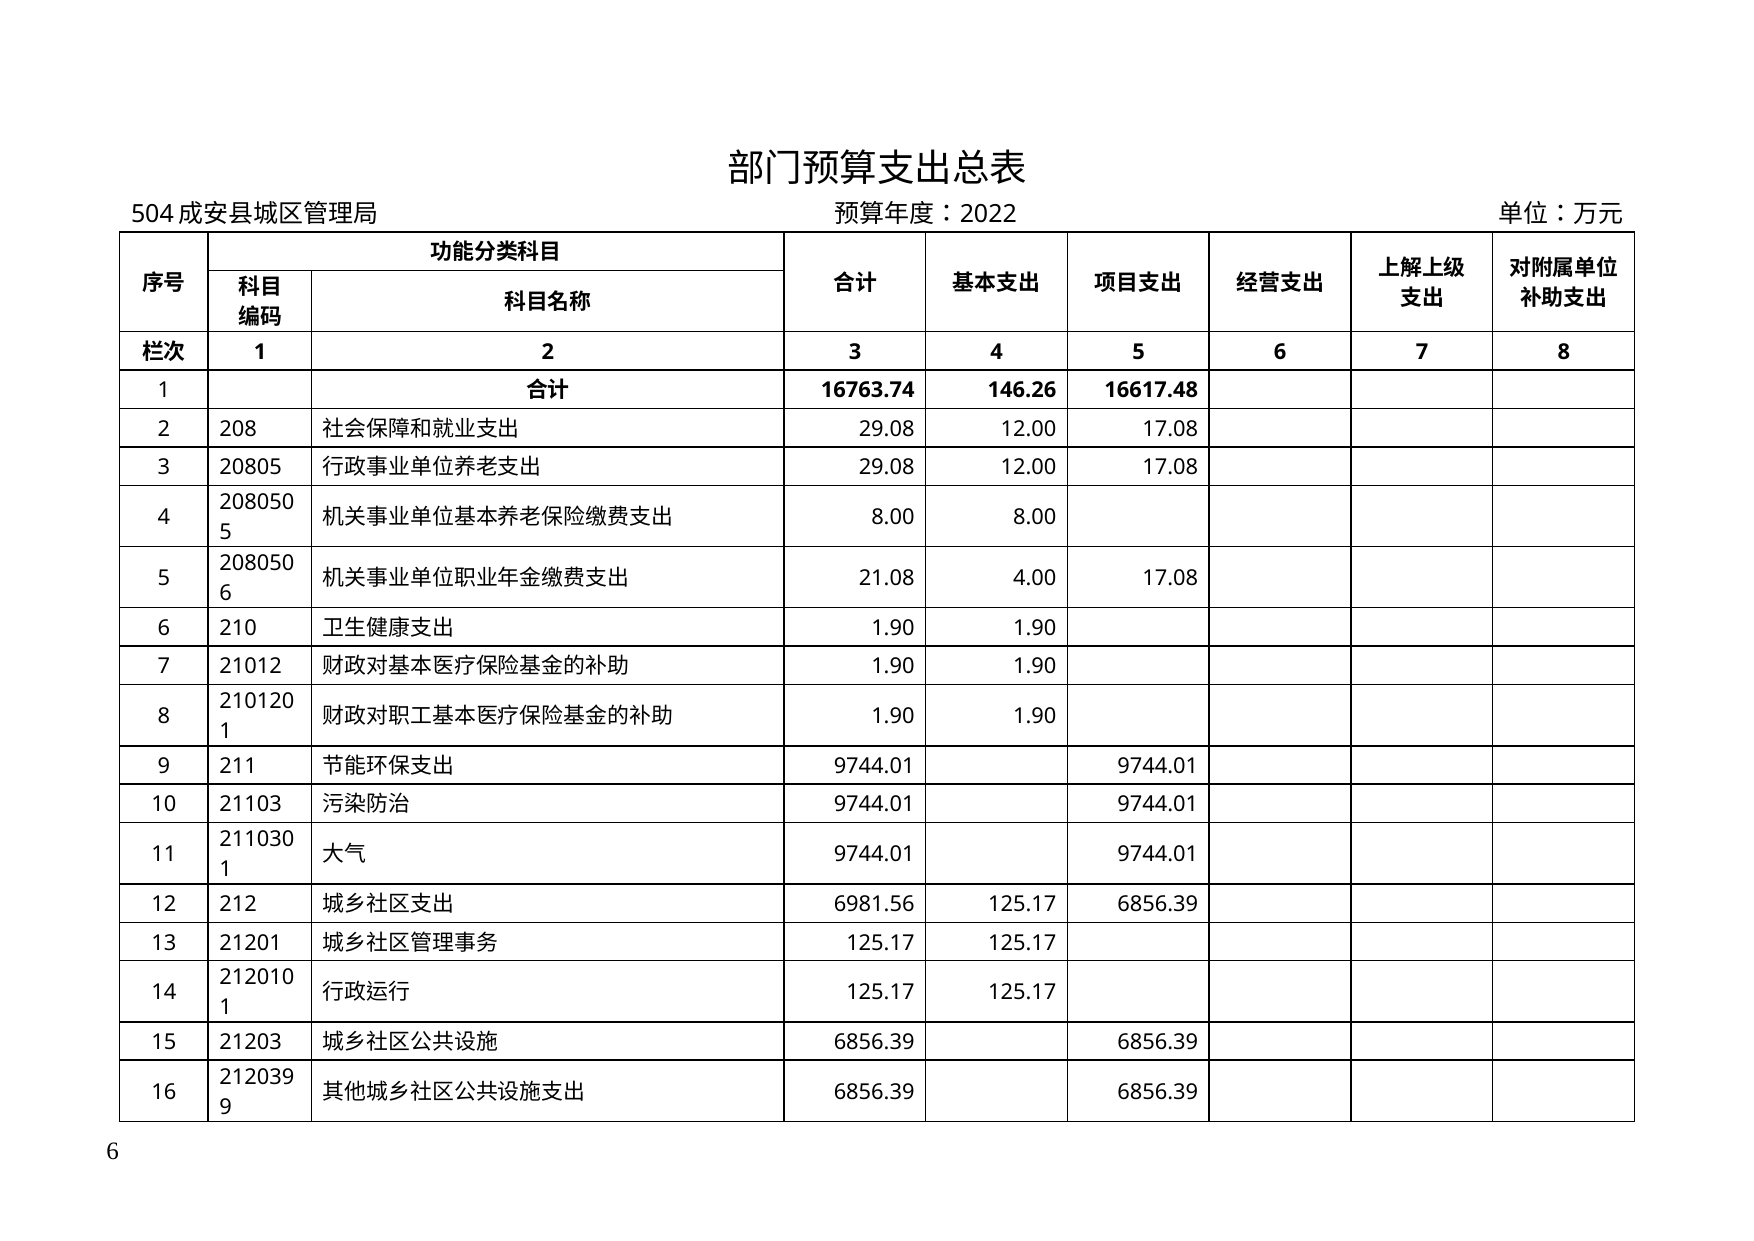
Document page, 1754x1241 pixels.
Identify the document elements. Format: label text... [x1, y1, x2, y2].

table_cell 1.90 [926, 685, 1067, 745]
table_cell 125.17 [785, 961, 925, 1021]
table_cell 17.08 [1068, 409, 1208, 446]
table_cell [1352, 409, 1492, 446]
table_cell 经营支出 [1210, 233, 1350, 331]
table_cell [1210, 371, 1350, 408]
table_cell [1352, 486, 1492, 546]
table_cell 2120399 [209, 1061, 311, 1121]
table_cell 212 [209, 885, 311, 921]
table_cell [1068, 608, 1208, 645]
table_cell [1493, 885, 1634, 921]
table_cell 17.08 [1068, 448, 1208, 484]
table_cell [1068, 961, 1208, 1021]
table_cell 财政对职工基本医疗保险基金的补助 [312, 685, 783, 745]
table_cell 功能分类科目 [209, 233, 783, 270]
table_cell 序号 [120, 233, 207, 331]
table_cell 基本支出 [926, 233, 1067, 331]
table_cell 17.08 [1068, 547, 1208, 607]
table_cell 节能环保支出 [312, 747, 783, 783]
table_cell [1210, 448, 1350, 484]
table_cell 1 [209, 332, 311, 369]
table_cell 21012 [209, 647, 311, 684]
table_cell [1210, 923, 1350, 960]
table_cell [1493, 923, 1634, 960]
table_cell 208 [209, 409, 311, 446]
table_cell 1 [120, 371, 207, 408]
table_cell [1352, 647, 1492, 684]
table_cell 1.90 [785, 647, 925, 684]
table_cell 211 [209, 747, 311, 783]
table_cell [1493, 448, 1634, 484]
table_cell [1352, 747, 1492, 783]
table_cell [1210, 409, 1350, 446]
table_cell 9744.01 [785, 747, 925, 783]
table_cell 城乡社区支出 [312, 885, 783, 921]
table_cell [1352, 823, 1492, 883]
table_cell 卫生健康支出 [312, 608, 783, 645]
table_cell [1493, 747, 1634, 783]
table_cell [1493, 371, 1634, 408]
table_cell 其他城乡社区公共设施支出 [312, 1061, 783, 1121]
table_cell [1210, 647, 1350, 684]
table_cell [1068, 923, 1208, 960]
table_cell 21203 [209, 1023, 311, 1059]
table_cell [1352, 1023, 1492, 1059]
table_cell 21201 [209, 923, 311, 960]
table_cell [1493, 409, 1634, 446]
table_cell 21.08 [785, 547, 925, 607]
table_cell 8.00 [785, 486, 925, 546]
table_cell [1210, 1023, 1350, 1059]
table_cell 125.17 [926, 961, 1067, 1021]
table_cell 12.00 [926, 448, 1067, 484]
table_cell 20805 [209, 448, 311, 484]
table_cell 社会保障和就业支出 [312, 409, 783, 446]
table_cell 2110301 [209, 823, 311, 883]
table_cell [1493, 1061, 1634, 1121]
table_cell [1352, 448, 1492, 484]
table_cell 9744.01 [1068, 823, 1208, 883]
table_cell 4.00 [926, 547, 1067, 607]
table_cell 项目支出 [1068, 233, 1208, 331]
table_cell 8 [120, 685, 207, 745]
table_cell [1210, 823, 1350, 883]
table_cell 16 [120, 1061, 207, 1121]
table_cell [1210, 608, 1350, 645]
table_cell 12 [120, 885, 207, 921]
table_cell 13 [120, 923, 207, 960]
table_cell 4 [926, 332, 1067, 369]
table_cell [1352, 1061, 1492, 1121]
table_cell 6981.56 [785, 885, 925, 921]
table_cell 对附属单位补助支出 [1493, 233, 1634, 331]
table_cell 2 [120, 409, 207, 446]
table_cell 科目名称 [312, 271, 783, 331]
table_cell [1493, 647, 1634, 684]
table_cell [1493, 785, 1634, 822]
table_cell 1.90 [926, 608, 1067, 645]
table_cell 12.00 [926, 409, 1067, 446]
table_cell 8 [1493, 332, 1634, 369]
table_cell 210 [209, 608, 311, 645]
table_cell 5 [1068, 332, 1208, 369]
table_cell 2 [312, 332, 783, 369]
table_cell [926, 823, 1067, 883]
table_cell 10 [120, 785, 207, 822]
table_cell 1.90 [785, 685, 925, 745]
table_cell 科目 编码 [209, 271, 311, 331]
table_cell [1493, 547, 1634, 607]
table_cell [1493, 486, 1634, 546]
table_cell 15 [120, 1023, 207, 1059]
table_cell [1352, 371, 1492, 408]
table_cell 4 [120, 486, 207, 546]
table_cell [1210, 747, 1350, 783]
table_cell 1.90 [926, 647, 1067, 684]
table_cell 9744.01 [1068, 747, 1208, 783]
table_cell 3 [120, 448, 207, 484]
table_cell 财政对基本医疗保险基金的补助 [312, 647, 783, 684]
table_cell 2101201 [209, 685, 311, 745]
table_cell [1210, 785, 1350, 822]
table_cell 行政运行 [312, 961, 783, 1021]
table_cell [1068, 647, 1208, 684]
table_cell 9744.01 [785, 785, 925, 822]
table_cell [1493, 608, 1634, 645]
table_cell 合计 [785, 233, 925, 331]
table_cell [1210, 961, 1350, 1021]
table_cell 6 [120, 608, 207, 645]
table_cell 9 [120, 747, 207, 783]
table_cell [1210, 1061, 1350, 1121]
table_cell 7 [1352, 332, 1492, 369]
table_cell [1068, 685, 1208, 745]
table_cell 行政事业单位养老支出 [312, 448, 783, 484]
table_cell 2080506 [209, 547, 311, 607]
table_cell 146.26 [926, 371, 1067, 408]
table_cell [1493, 685, 1634, 745]
table_cell [1210, 547, 1350, 607]
table_cell 合计 [312, 371, 783, 408]
table_cell 6 [1210, 332, 1350, 369]
table_header 单位：万元 [1068, 195, 1634, 231]
table_cell 污染防治 [312, 785, 783, 822]
table_cell 7 [120, 647, 207, 684]
table_cell 8.00 [926, 486, 1067, 546]
table_cell 16763.74 [785, 371, 925, 408]
table_cell [926, 1023, 1067, 1059]
table_cell 6856.39 [785, 1023, 925, 1059]
table_cell [1352, 785, 1492, 822]
table_cell 2120101 [209, 961, 311, 1021]
table_cell [1352, 608, 1492, 645]
table_cell [1352, 685, 1492, 745]
table_cell [1352, 961, 1492, 1021]
table_cell 5 [120, 547, 207, 607]
table_cell 125.17 [926, 885, 1067, 921]
table_cell [1352, 547, 1492, 607]
table_cell 机关事业单位职业年金缴费支出 [312, 547, 783, 607]
table_cell 125.17 [785, 923, 925, 960]
table_cell 29.08 [785, 409, 925, 446]
table_cell [926, 1061, 1067, 1121]
table_cell 1.90 [785, 608, 925, 645]
table_cell 21103 [209, 785, 311, 822]
table_cell [1068, 486, 1208, 546]
table_cell 6856.39 [1068, 885, 1208, 921]
table_cell 125.17 [926, 923, 1067, 960]
table_cell 9744.01 [785, 823, 925, 883]
table_cell 6856.39 [785, 1061, 925, 1121]
table_cell 2080505 [209, 486, 311, 546]
table_cell [926, 747, 1067, 783]
table_cell 城乡社区公共设施 [312, 1023, 783, 1059]
table_cell 9744.01 [1068, 785, 1208, 822]
table_cell [1352, 923, 1492, 960]
table_cell [1352, 885, 1492, 921]
table_cell 上解上级 支出 [1352, 233, 1492, 331]
table_cell 14 [120, 961, 207, 1021]
table_cell [1493, 1023, 1634, 1059]
table_cell [209, 371, 311, 408]
table_cell 城乡社区管理事务 [312, 923, 783, 960]
table_cell 29.08 [785, 448, 925, 484]
table_cell [926, 785, 1067, 822]
table_cell 16617.48 [1068, 371, 1208, 408]
table_cell 机关事业单位基本养老保险缴费支出 [312, 486, 783, 546]
table_cell 3 [785, 332, 925, 369]
table_cell [1210, 486, 1350, 546]
table_cell [1493, 961, 1634, 1021]
table_cell 大气 [312, 823, 783, 883]
text 部门预算支出总表 [106, 142, 1648, 193]
table_cell [1493, 823, 1634, 883]
table_cell 栏次 [120, 332, 207, 369]
table_cell [1210, 685, 1350, 745]
table_cell [1210, 885, 1350, 921]
table_cell 6856.39 [1068, 1023, 1208, 1059]
table_header 预算年度：2022 [785, 195, 1067, 231]
table_cell 11 [120, 823, 207, 883]
table_cell 6856.39 [1068, 1061, 1208, 1121]
table_header 504成安县城区管理局 [120, 195, 783, 231]
